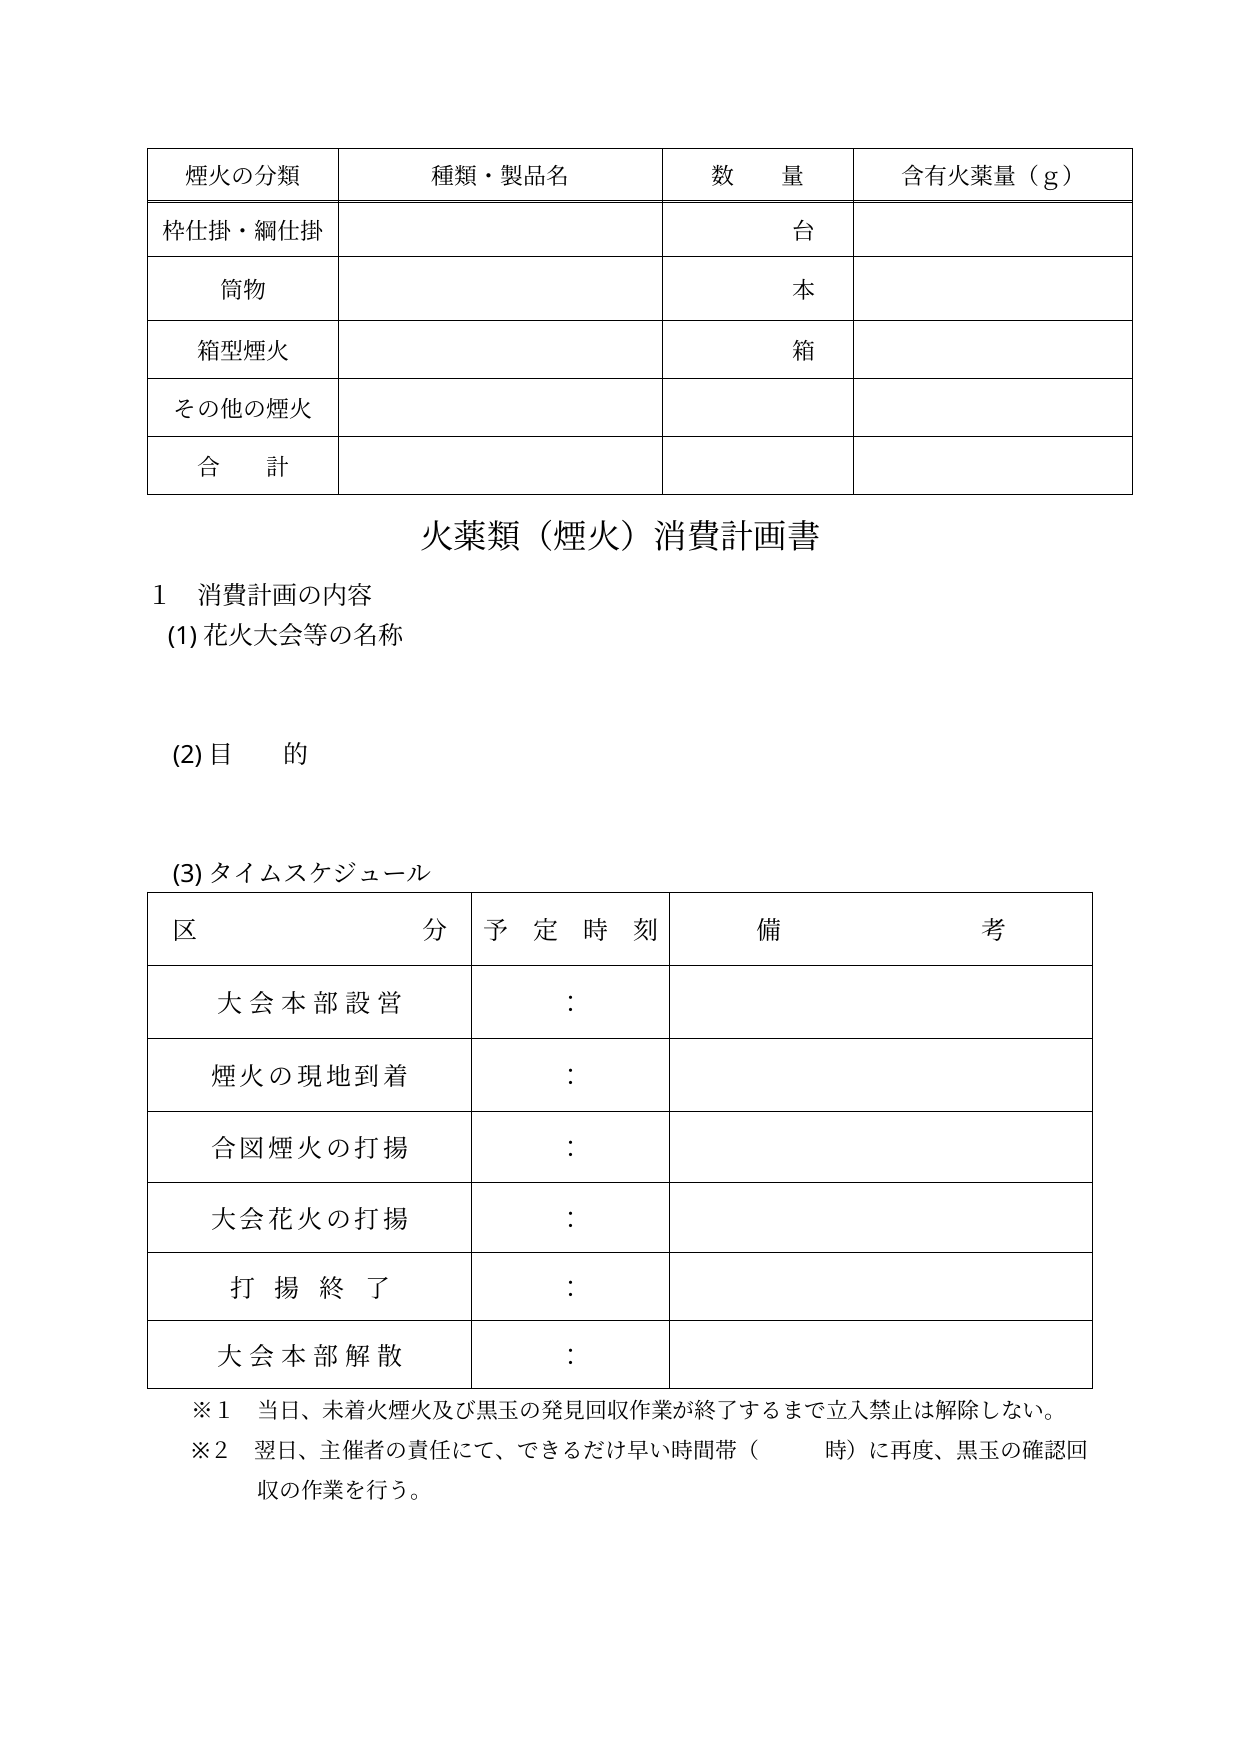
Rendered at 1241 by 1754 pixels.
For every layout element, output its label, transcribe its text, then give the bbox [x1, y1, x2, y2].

table_cell 合 計 [148, 437, 338, 494]
text ※２ 翌日、主催者の責任にて、できるだけ早い時間帯（ 時）に再度、黒玉の確認回収の作業を行う。 [191, 1429, 1092, 1508]
table_header 備 考 [670, 893, 1092, 965]
table_cell [854, 437, 1132, 494]
text (1) 花火大会等の名称 [168, 614, 1092, 653]
table_cell 筒物 [148, 257, 338, 320]
table_cell 枠仕掛・綱仕掛 [148, 203, 338, 256]
table_header 区 分 [148, 893, 471, 965]
table_cell ： [472, 1039, 669, 1111]
table_header 煙火の分類 [148, 149, 338, 200]
table_cell ： [472, 966, 669, 1038]
table_cell 合図煙火の打揚 [148, 1112, 471, 1182]
table_cell 台 [663, 203, 853, 256]
table_cell [339, 437, 662, 494]
table_cell ： [472, 1112, 669, 1182]
table_header 数 量 [663, 149, 853, 200]
table_cell ： [472, 1321, 669, 1388]
table_cell [339, 203, 662, 256]
table_cell 箱 [663, 321, 853, 377]
table_cell [670, 1039, 1092, 1111]
table_cell [670, 1321, 1092, 1388]
table_header 含有火薬量（ｇ） [854, 149, 1132, 200]
table_cell [339, 321, 662, 377]
table_cell ： [472, 1183, 669, 1252]
table_cell [670, 1253, 1092, 1320]
table_cell [339, 379, 662, 436]
table_cell [854, 257, 1132, 320]
text １ 消費計画の内容 [148, 574, 1092, 614]
text (3) タイムスケジュール [148, 852, 1092, 892]
table_cell 本 [663, 257, 853, 320]
table_cell [670, 1183, 1092, 1252]
text ※１ 当日、未着火煙火及び黒玉の発見回収作業が終了するまで立入禁止は解除しない。 [148, 1389, 1092, 1429]
table_cell 打揚終了 [148, 1253, 471, 1320]
table_cell [854, 321, 1132, 377]
table_cell その他の煙火 [148, 379, 338, 436]
table_cell [339, 257, 662, 320]
table_cell 箱型煙火 [148, 321, 338, 377]
table_cell [663, 437, 853, 494]
table_cell 大会本部解散 [148, 1321, 471, 1388]
table_cell 大会本部設営 [148, 966, 471, 1038]
table_header 予 定 時 刻 [472, 893, 669, 965]
table_cell [854, 379, 1132, 436]
table_cell 大会花火の打揚 [148, 1183, 471, 1252]
table_cell [670, 1112, 1092, 1182]
text 火薬類（煙火）消費計画書 [148, 495, 1092, 574]
table_cell ： [472, 1253, 669, 1320]
table_cell [663, 379, 853, 436]
table_cell 煙火の現地到着 [148, 1039, 471, 1111]
table_cell [670, 966, 1092, 1038]
table_header 種類・製品名 [339, 149, 662, 200]
table_cell [854, 203, 1132, 256]
text (2) 目 的 [148, 733, 1092, 772]
